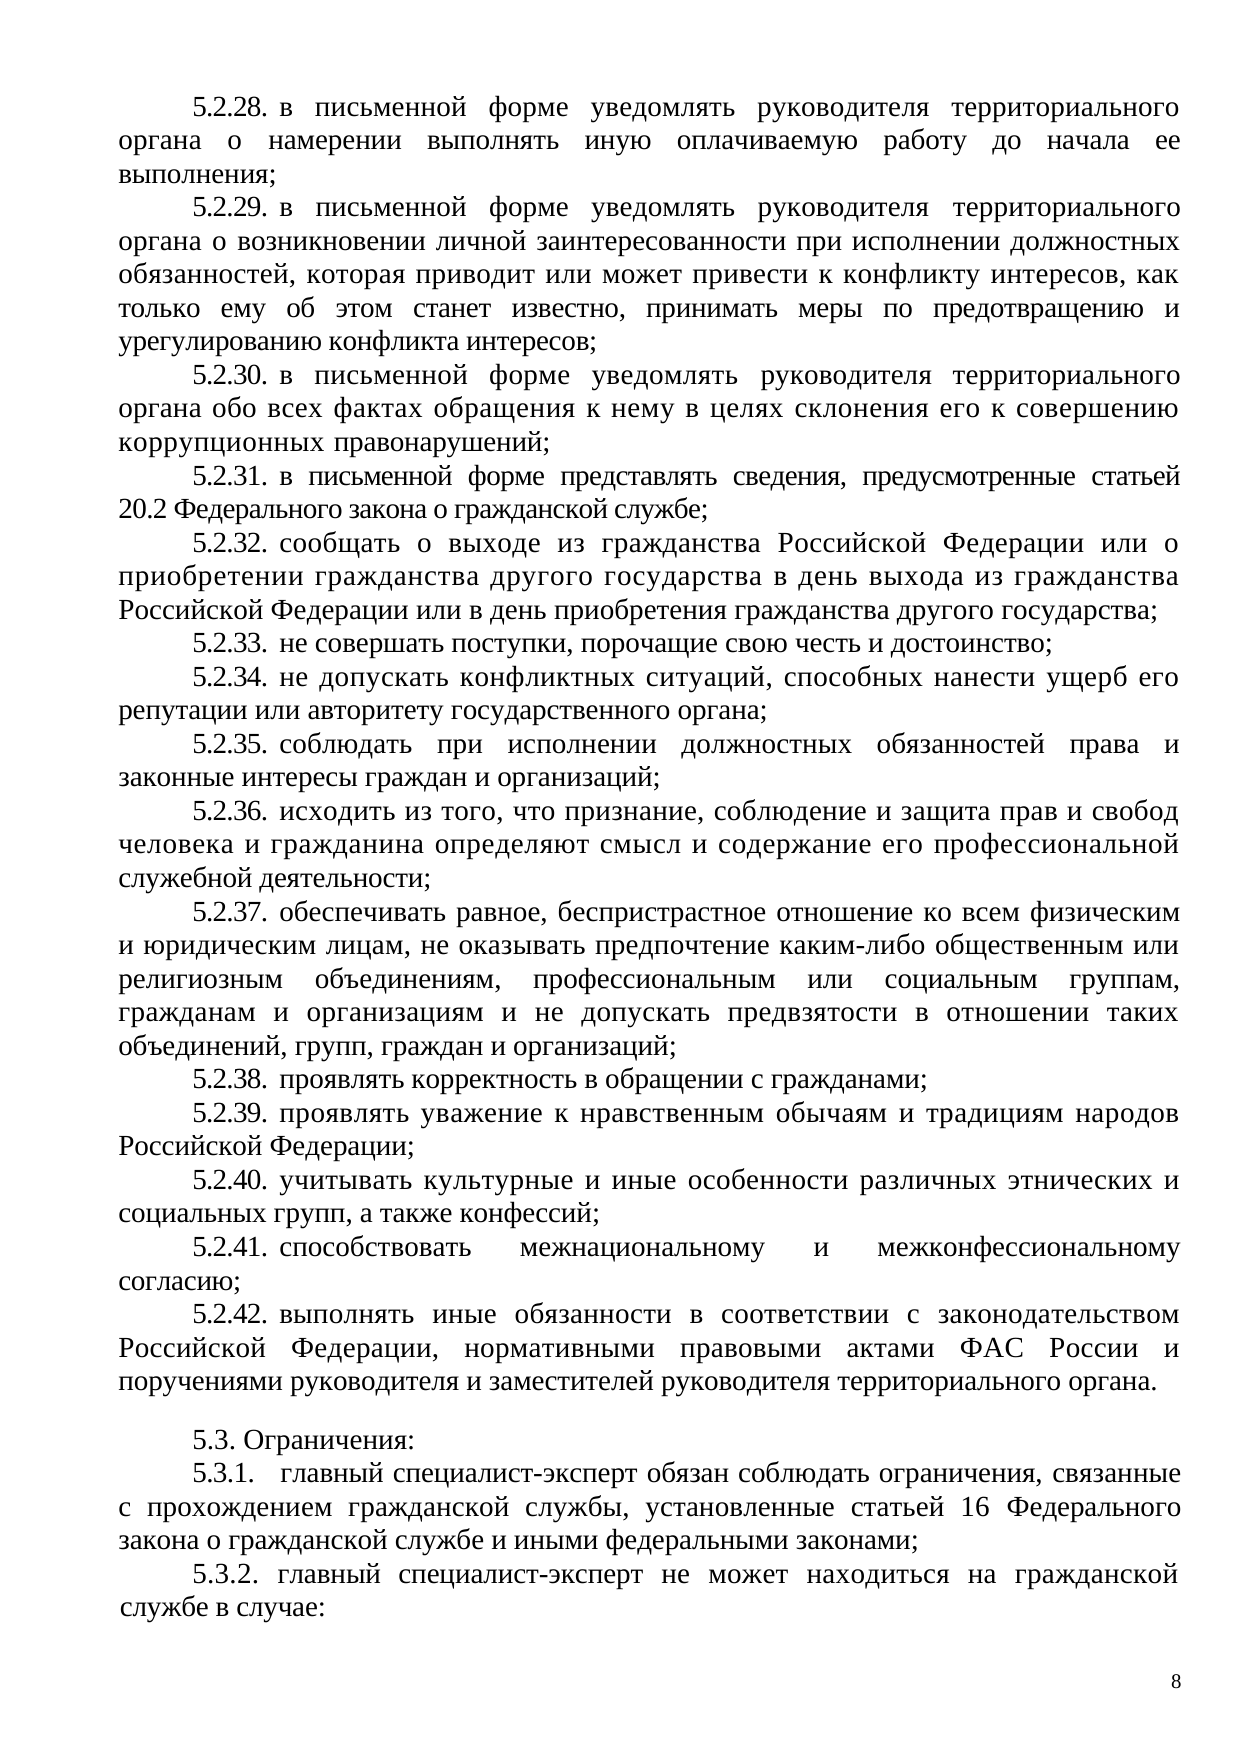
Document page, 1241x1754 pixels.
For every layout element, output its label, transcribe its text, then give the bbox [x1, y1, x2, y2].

list способствовать межнациональному и межконфессиональному согласию; [118, 1229, 1181, 1296]
list не совершать поступки, порочащие свою честь и достоинство; [118, 625, 1181, 659]
list проявлять корректность в обращении с гражданами; [118, 1061, 1181, 1095]
text 5.3.1. главный специалист-эксперт обязан соблюдать ограничения, связанные с прохождением гражданской службы, установленные статьей 16 Федерального закона о гражданской службе и иными федеральными законами; [118, 1455, 1181, 1556]
list в письменной форме представлять сведения, предусмотренные статьей 20.2 Федерального закона о гражданской службе; [118, 458, 1181, 525]
text 5.3.2. главный специалист-эксперт не может находиться на гражданской службе в случае: [119, 1556, 1179, 1623]
list в письменной форме уведомлять руководителя территориального органа о возникновении личной заинтересованности при исполнении должностных обязанностей, которая приводит или может привести к конфликту интересов, как только ему об этом станет известно, принимать меры по предотвращению и урегулированию конфликта интересов; [118, 189, 1181, 357]
list не допускать конфликтных ситуаций, способных нанести ущерб его репутации или авторитету государственного органа; [118, 659, 1181, 726]
list учитывать культурные и иные особенности различных этнических и социальных групп, а также конфессий; [118, 1162, 1181, 1229]
list в письменной форме уведомлять руководителя территориального органа о намерении выполнять иную оплачиваемую работу до начала ее выполнения; [118, 89, 1181, 189]
list проявлять уважение к нравственным обычаям и традициям народов Российской Федерации; [118, 1095, 1181, 1162]
list исходить из того, что признание, соблюдение и защита прав и свобод человека и гражданина определяют смысл и содержание его профессиональной служебной деятельности; [118, 793, 1181, 894]
list соблюдать при исполнении должностных обязанностей права и законные интересы граждан и организаций; [118, 726, 1181, 793]
list сообщать о выходе из гражданства Российской Федерации или о приобретении гражданства другого государства в день выхода из гражданства Российской Федерации или в день приобретения гражданства другого государства; [118, 525, 1181, 625]
text 5.3. Ограничения: [179, 1422, 1181, 1455]
list в письменной форме уведомлять руководителя территориального органа обо всех фактах обращения к нему в целях склонения его к совершению коррупционных правонарушений; [118, 357, 1181, 458]
list выполнять иные обязанности в соответствии с законодательством Российской Федерации, нормативными правовыми актами ФАС России и поручениями руководителя и заместителей руководителя территориального органа. [118, 1296, 1181, 1397]
list обеспечивать равное, беспристрастное отношение ко всем физическим и юридическим лицам, не оказывать предпочтение каким-либо общественным или религиозным объединениям, профессиональным или социальным группам, гражданам и организациям и не допускать предвзятости в отношении таких объединений, групп, граждан и организаций; [118, 894, 1181, 1061]
